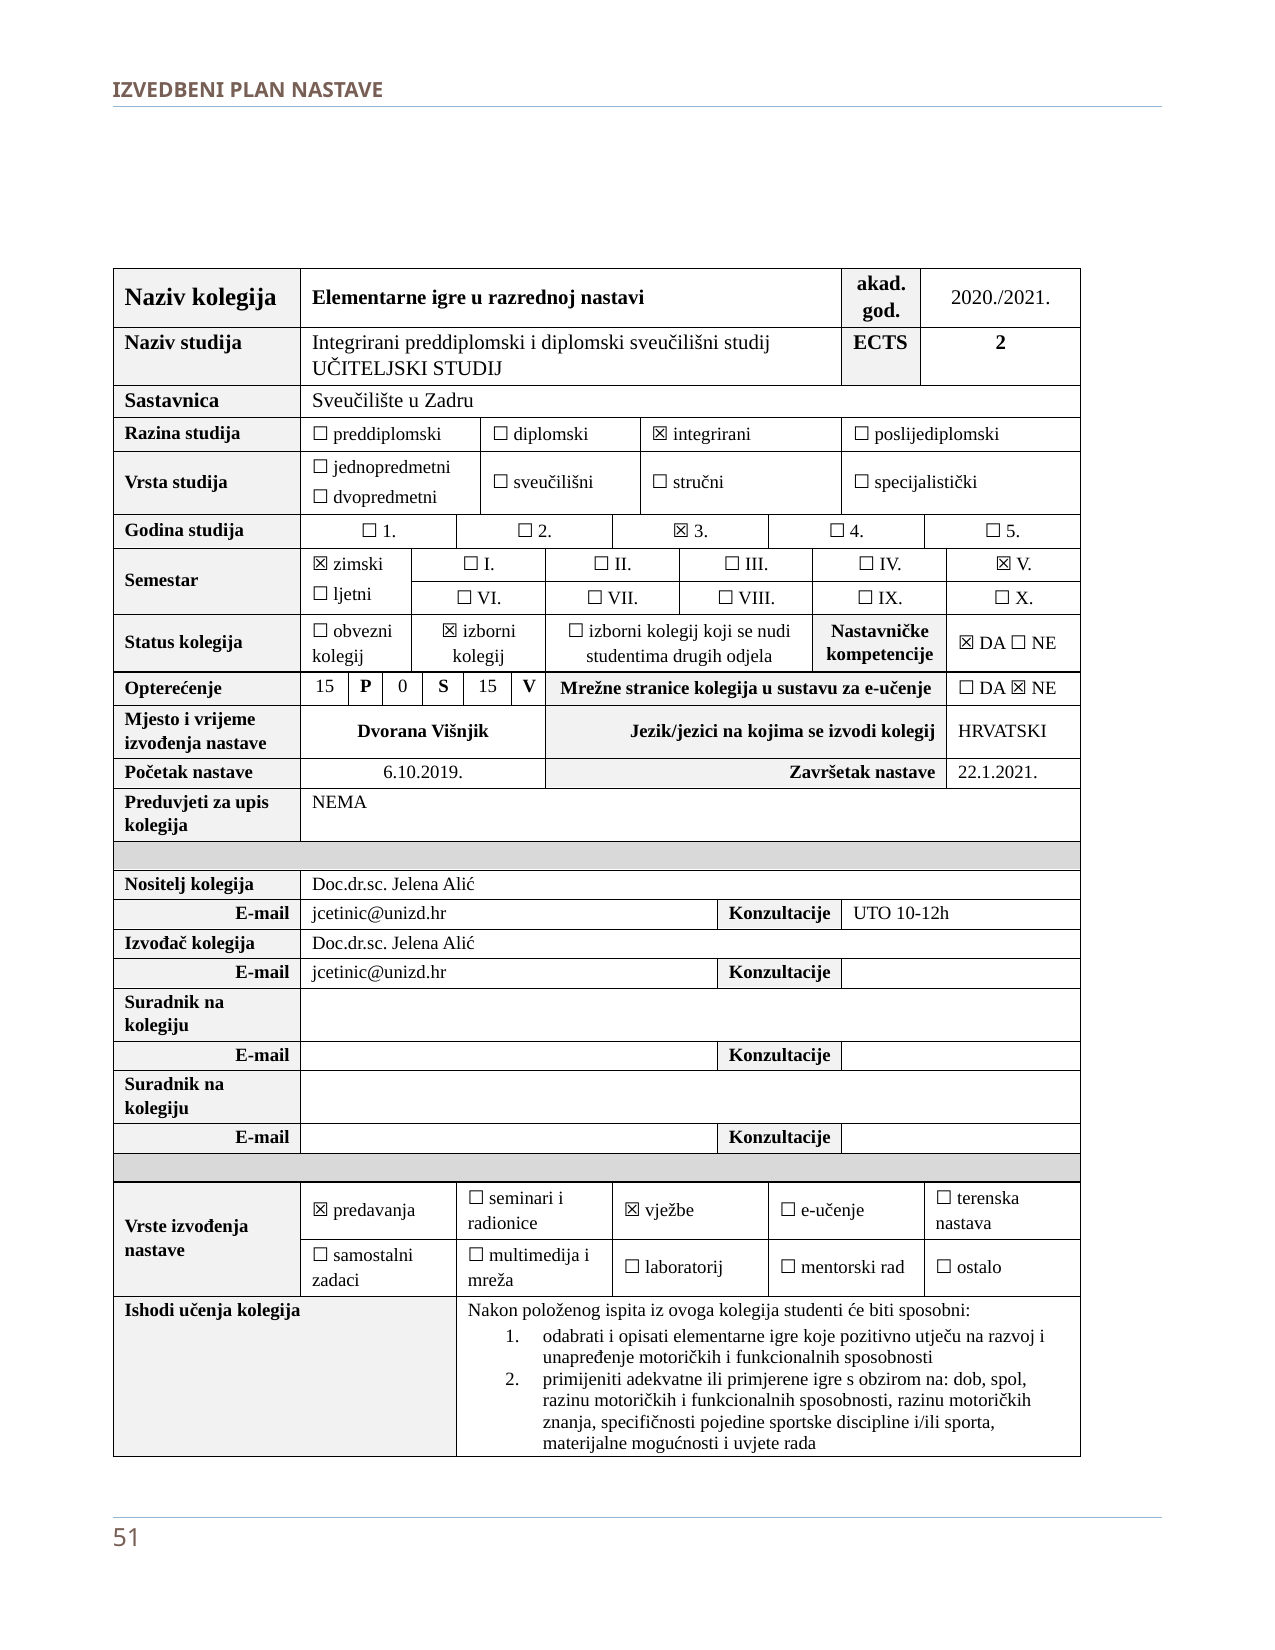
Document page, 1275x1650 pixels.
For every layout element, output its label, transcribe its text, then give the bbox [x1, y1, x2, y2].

table_cell Sveučilište u Zadru [301, 386, 1080, 417]
table_cell HRVATSKI [947, 706, 1080, 758]
table_cell multimedija i mreža [457, 1240, 612, 1296]
table_cell [301, 989, 1080, 1041]
table_cell Doc.dr.sc. Jelena Alić [301, 930, 1080, 958]
table_cell ostalo [925, 1240, 1080, 1296]
table_cell Semestar [114, 549, 300, 614]
table_cell Vrste izvođenja nastave [114, 1183, 300, 1296]
table_cell integrirani [641, 418, 841, 451]
table_cell [114, 1154, 1080, 1181]
table_cell 1. [301, 515, 456, 547]
table_cell Razina studija [114, 418, 300, 451]
table_cell DA NE [947, 673, 1080, 705]
table_cell jcetinic@unizd.hr [301, 900, 717, 928]
table_cell predavanja [301, 1183, 456, 1238]
table_cell Vrsta studija [114, 452, 300, 514]
table_cell 0 [383, 673, 422, 705]
table_cell seminari i radionice [457, 1183, 612, 1238]
table_cell obvezni kolegij [301, 615, 411, 671]
table_cell Početak nastave [114, 759, 300, 787]
table_cell e-učenje [769, 1183, 924, 1238]
table_cell 15 [464, 673, 511, 705]
table_cell 15 [301, 673, 348, 705]
table_cell [842, 959, 1080, 987]
table_cell [114, 842, 1080, 869]
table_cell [457, 1297, 1080, 1456]
table_cell E-mail [114, 900, 300, 928]
table_header 2020./2021. [921, 269, 1080, 327]
table_cell 2 [921, 328, 1080, 385]
table_cell stručni [641, 452, 841, 514]
table_cell [842, 1124, 1080, 1153]
table_cell [301, 1042, 717, 1070]
table_cell VIII. [680, 582, 812, 614]
table_cell zimski ljetni [301, 549, 411, 614]
table_header akad. god. [842, 269, 920, 327]
table_cell izborni kolegij [412, 615, 545, 671]
table_cell terenska nastava [925, 1183, 1080, 1238]
table_cell DA NE [947, 615, 1080, 671]
table_cell Nositelj kolegija [114, 871, 300, 899]
table_cell laboratorij [613, 1240, 768, 1296]
table_cell Izvođač kolegija [114, 930, 300, 958]
table_cell Konzultacije [718, 959, 841, 987]
table_cell jednopredmetni dvopredmetni [301, 452, 480, 514]
table_cell poslijediplomski [842, 418, 1080, 451]
table_cell VI. [412, 582, 545, 614]
table_cell Završetak nastave [546, 759, 946, 787]
table_cell 4. [769, 515, 924, 547]
table_cell Mrežne stranice kolegija u sustavu za e-učenje [546, 673, 946, 705]
table_cell 6.10.2019. [301, 759, 545, 787]
table_cell 2. [457, 515, 612, 547]
table_cell 5. [925, 515, 1080, 547]
table_cell Integrirani preddiplomski i diplomski sveučilišni studij UČITELJSKI STUDIJ [301, 328, 841, 385]
table_cell VII. [546, 582, 679, 614]
table_cell preddiplomski [301, 418, 480, 451]
table_cell S [423, 673, 463, 705]
table_cell IX. [813, 582, 946, 614]
table_cell E-mail [114, 1124, 300, 1153]
table_cell III. [680, 549, 812, 581]
table_cell samostalni zadaci [301, 1240, 456, 1296]
table_cell Naziv studija [114, 328, 300, 385]
table_cell [842, 1042, 1080, 1070]
table_cell sveučilišni [481, 452, 640, 514]
table_cell IV. [813, 549, 946, 581]
table_cell UTO 10-12h [842, 900, 1080, 928]
table_cell NEMA [301, 789, 1080, 841]
table_cell Suradnik na kolegiju [114, 1071, 300, 1123]
table_cell V. [947, 549, 1080, 581]
table_cell Konzultacije [718, 1042, 841, 1070]
table_cell Konzultacije [718, 900, 841, 928]
table_cell Opterećenje [114, 673, 300, 705]
table_cell vježbe [613, 1183, 768, 1238]
table_header Elementarne igre u razrednoj nastavi [301, 269, 841, 327]
table_cell Dvorana Višnjik [301, 706, 545, 758]
table_cell Nastavničke kompetencije [813, 615, 946, 671]
table_cell jcetinic@unizd.hr [301, 959, 717, 987]
table_cell E-mail [114, 1042, 300, 1070]
table_cell Jezik/jezici na kojima se izvodi kolegij [546, 706, 946, 758]
table_cell specijalistički [842, 452, 1080, 514]
table_header Naziv kolegija [114, 269, 300, 327]
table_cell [114, 1297, 456, 1456]
table_cell Doc.dr.sc. Jelena Alić [301, 871, 1080, 899]
table_cell Sastavnica [114, 386, 300, 417]
table_cell V [512, 673, 545, 705]
table_cell diplomski [481, 418, 640, 451]
table_cell mentorski rad [769, 1240, 924, 1296]
table_cell [301, 1071, 1080, 1123]
table_cell 3. [613, 515, 768, 547]
table_cell E-mail [114, 959, 300, 987]
table_cell Preduvjeti za upis kolegija [114, 789, 300, 841]
table_cell P [349, 673, 382, 705]
table_cell Konzultacije [718, 1124, 841, 1153]
table_cell 22.1.2021. [947, 759, 1080, 787]
table_cell Mjesto i vrijeme izvođenja nastave [114, 706, 300, 758]
table_cell Status kolegija [114, 615, 300, 671]
table_cell [301, 1124, 717, 1153]
table_cell X. [947, 582, 1080, 614]
table_cell ECTS [842, 328, 920, 385]
table_cell izborni kolegij koji se nudi studentima drugih odjela [546, 615, 812, 671]
table_cell II. [546, 549, 679, 581]
table_cell Godina studija [114, 515, 300, 547]
table_cell Suradnik na kolegiju [114, 989, 300, 1041]
table_cell I. [412, 549, 545, 581]
